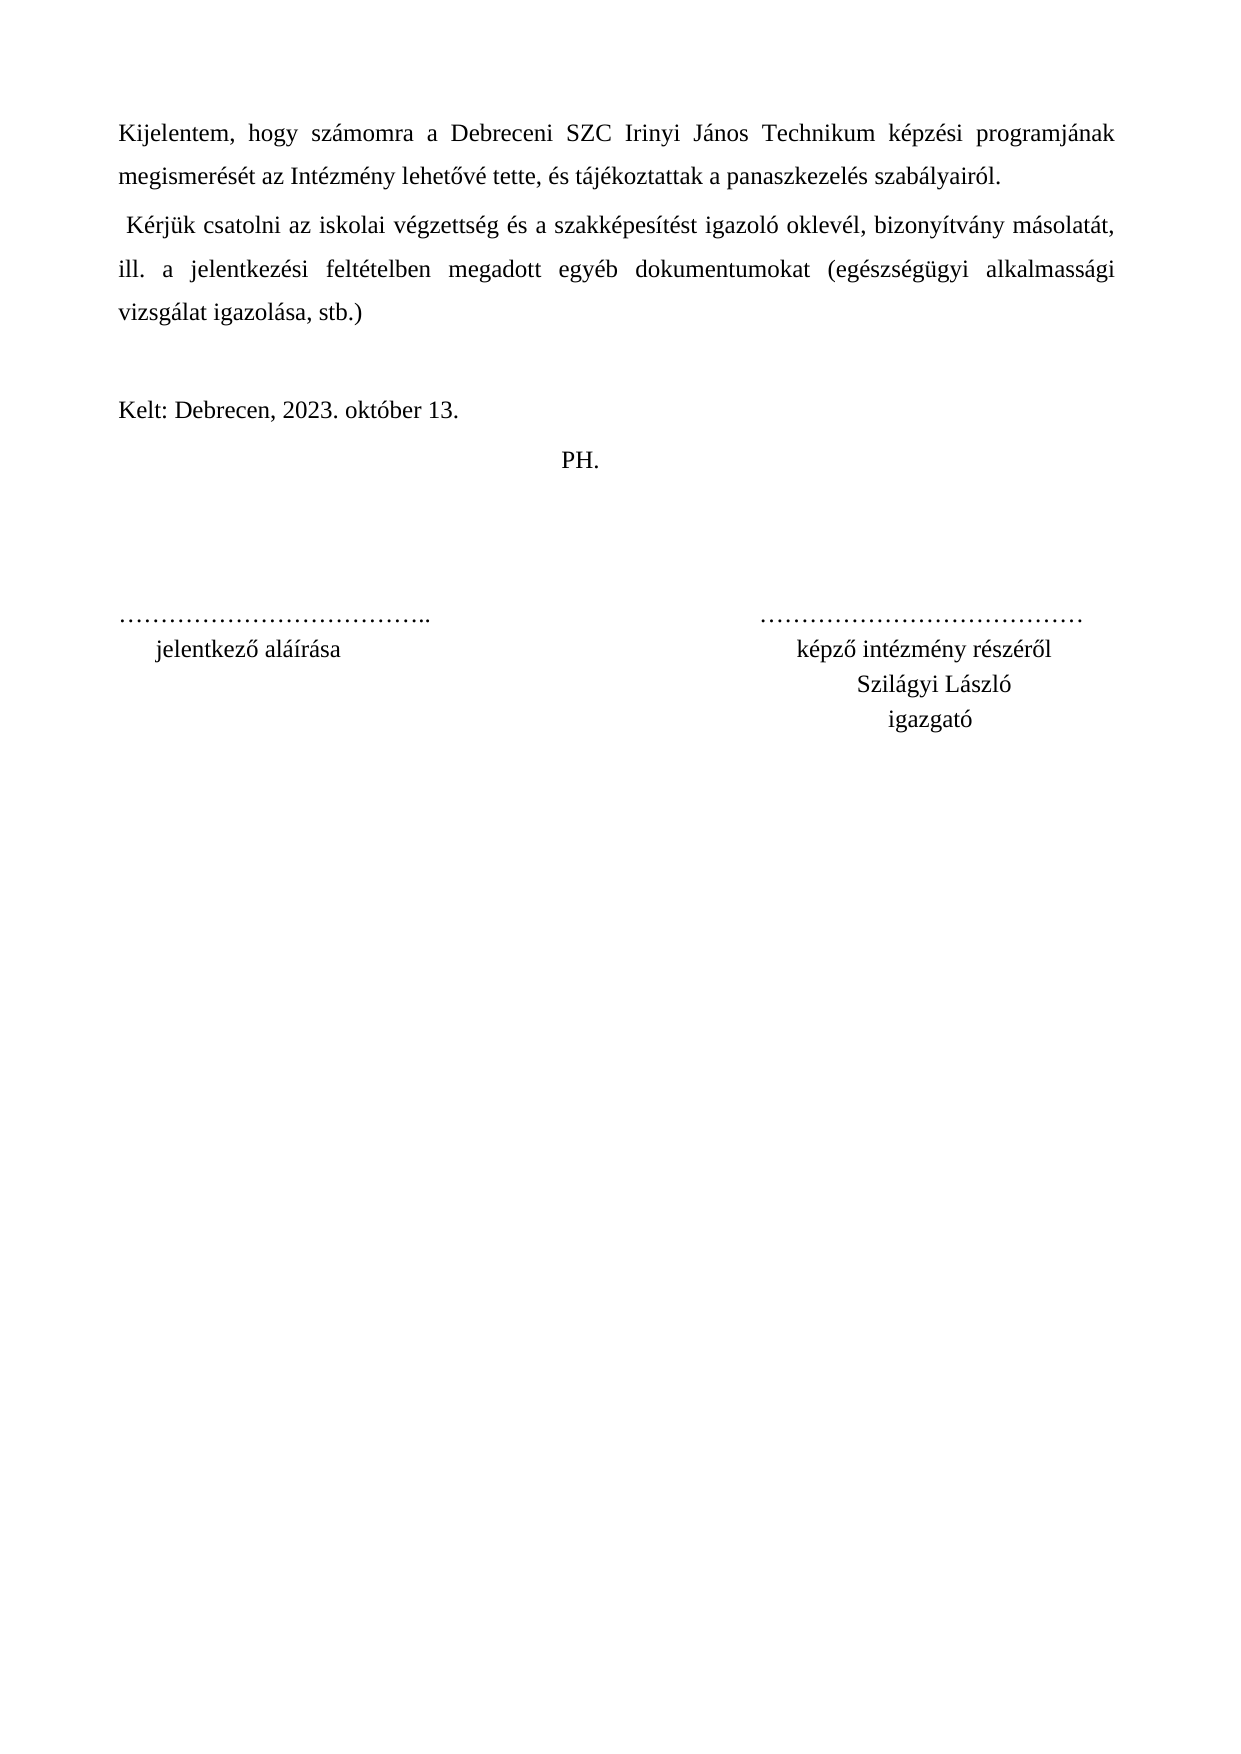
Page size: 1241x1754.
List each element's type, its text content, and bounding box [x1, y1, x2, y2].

text Szilágyi László [281, 669, 1093, 698]
text jelentkező aláírása képző intézmény részéről [118, 634, 1116, 663]
text ……………………………….. ………………………………… [118, 599, 1116, 628]
text Kérjük csatolni az iskolai végzettség és a szakképesítést igazoló oklevél, bizonyítvány másolatát, ill. a jelentkezési feltételben megadott egyéb dokumentumokat (egészségügyi alkalmassági vizsgálat igazolása, stb.) [118, 211, 1116, 326]
text PH. [487, 445, 1116, 474]
text Kelt: Debrecen, 2023. október 13. [118, 396, 1116, 424]
text Kijelentem, hogy számomra a Debreceni SZC Irinyi János Technikum képzési programjának megismerését az Intézmény lehetővé tette, és tájékoztattak a panaszkezelés szabályairól. [118, 118, 1116, 190]
text igazgató [798, 704, 1116, 733]
